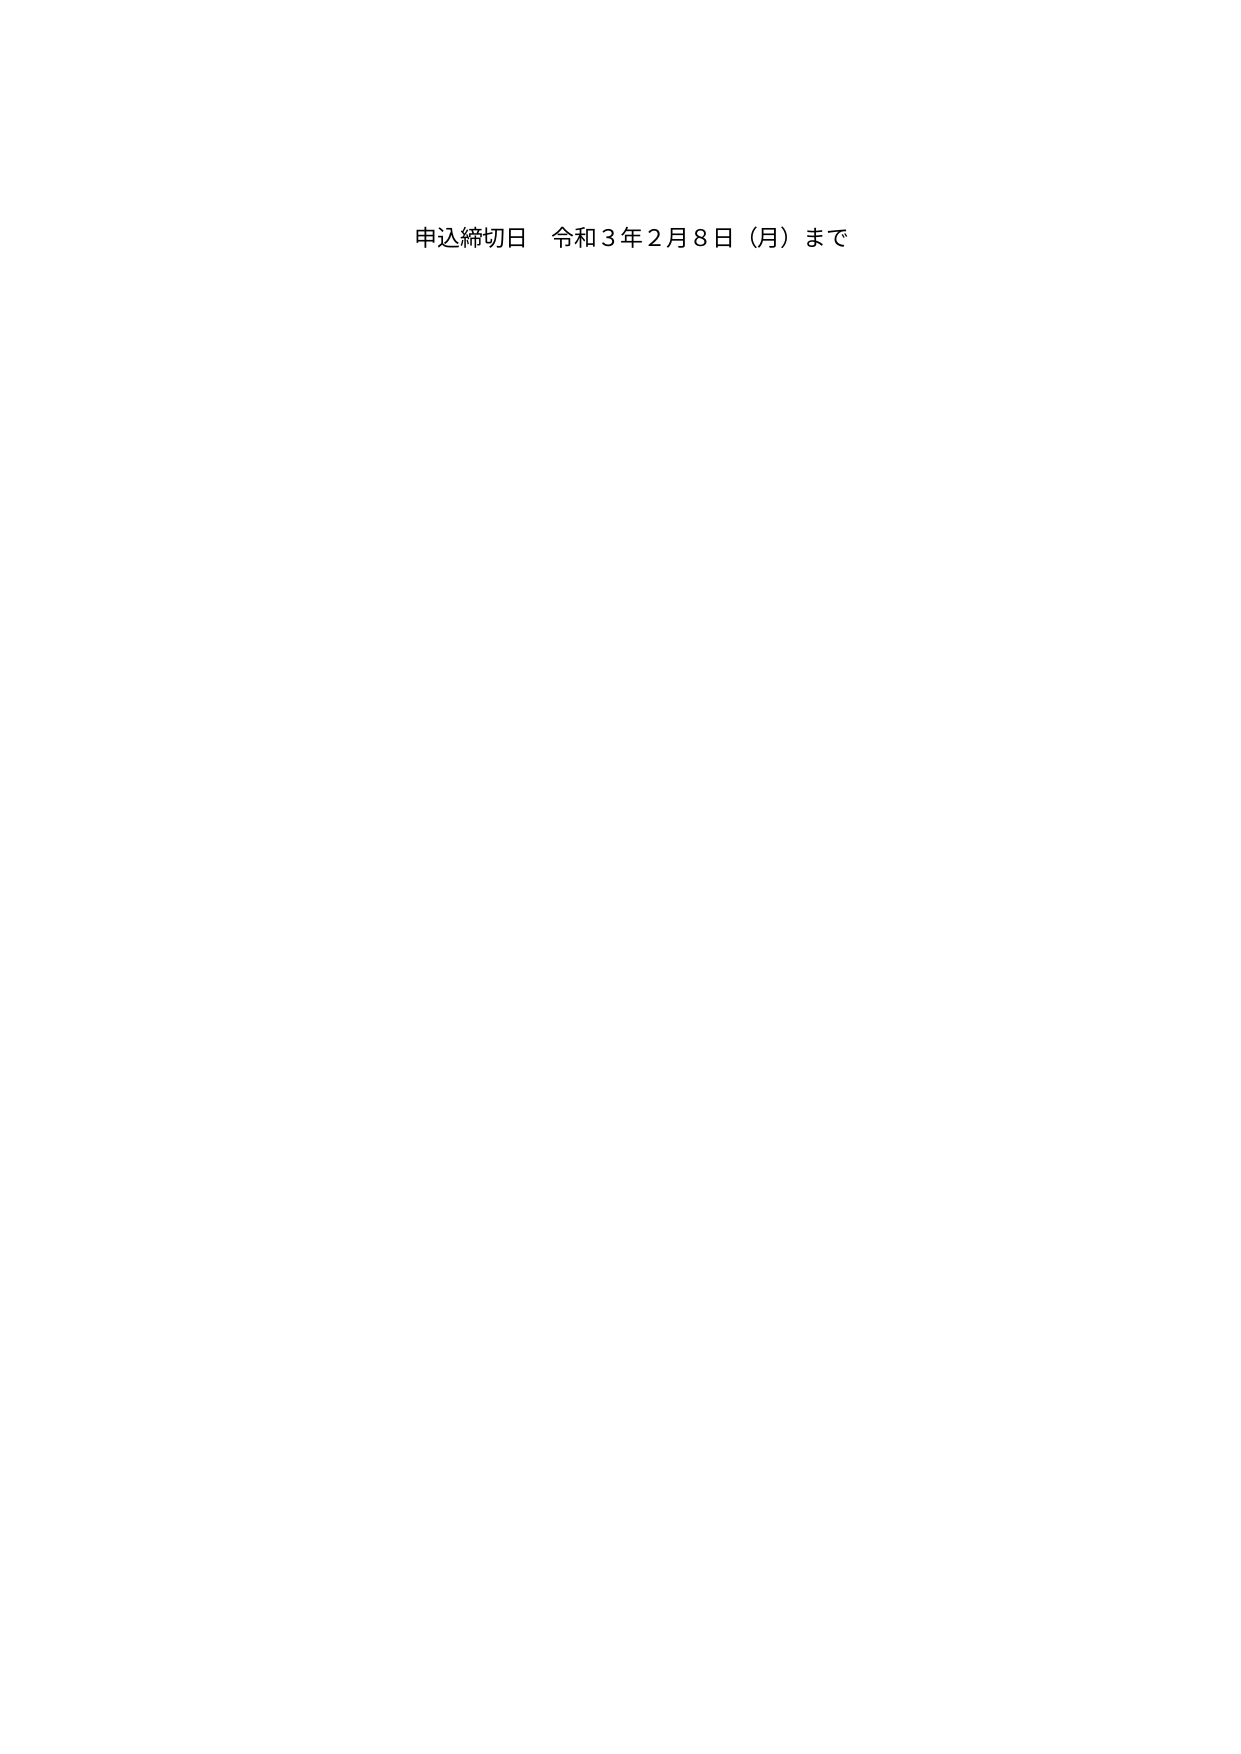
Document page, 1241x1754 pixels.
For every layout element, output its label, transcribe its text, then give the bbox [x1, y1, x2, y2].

text 申込締切日 令和３年２月８日（月）まで [118, 218, 1122, 255]
